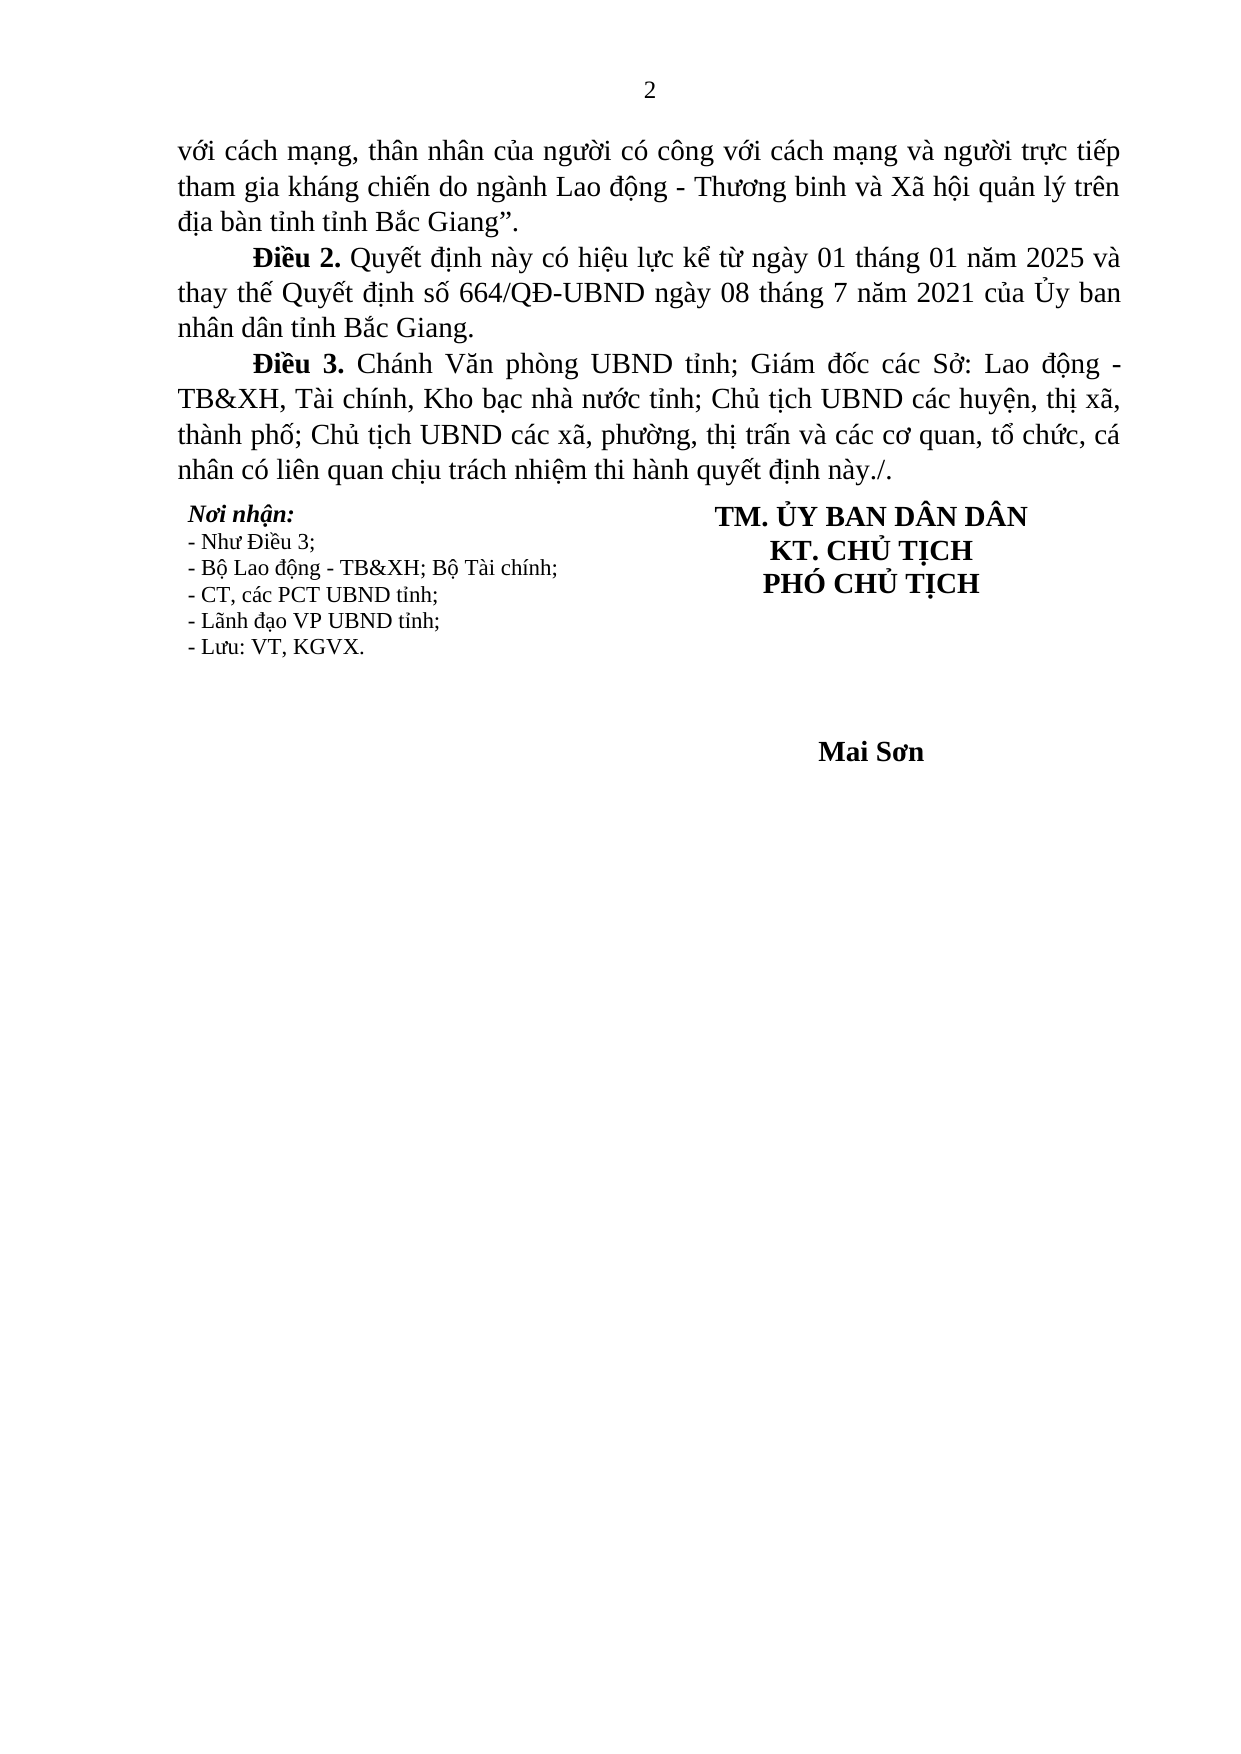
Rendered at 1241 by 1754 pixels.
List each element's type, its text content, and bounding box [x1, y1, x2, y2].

text Điều 3. Chánh Văn phòng UBND tỉnh; Giám đốc các Sở: Lao động - TB&XH, Tài chính, Kho bạc nhà nước tỉnh; Chủ tịch UBND các huyện, thị xã, thành phố; Chủ tịch UBND các xã, phường, thị trấn và các cơ quan, tổ chức, cá nhân có liên quan chịu trách nhiệm thi hành quyết định này./. [177, 345, 1122, 487]
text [177, 132, 1122, 239]
table_header Nơi nhận: - Như Điều 3; - Bộ Lao động - TB&XH; Bộ Tài chính; - CT, các PCT UBND tỉnh; - Lãnh đạo VP UBND tỉnh; - Lưu: VT, KGVX. [176, 499, 620, 767]
table_header TM. ỦY BAN DÂN DÂN KT. CHỦ TỊCH PHÓ CHỦ TỊCH Mai Sơn [620, 499, 1122, 767]
text Điều 2. Quyết định này có hiệu lực kể từ ngày 01 tháng 01 năm 2025 và thay thế Quyết định số 664/QĐ-UBND ngày 08 tháng 7 năm 2021 của Ủy ban nhân dân tỉnh Bắc Giang. [177, 239, 1122, 345]
